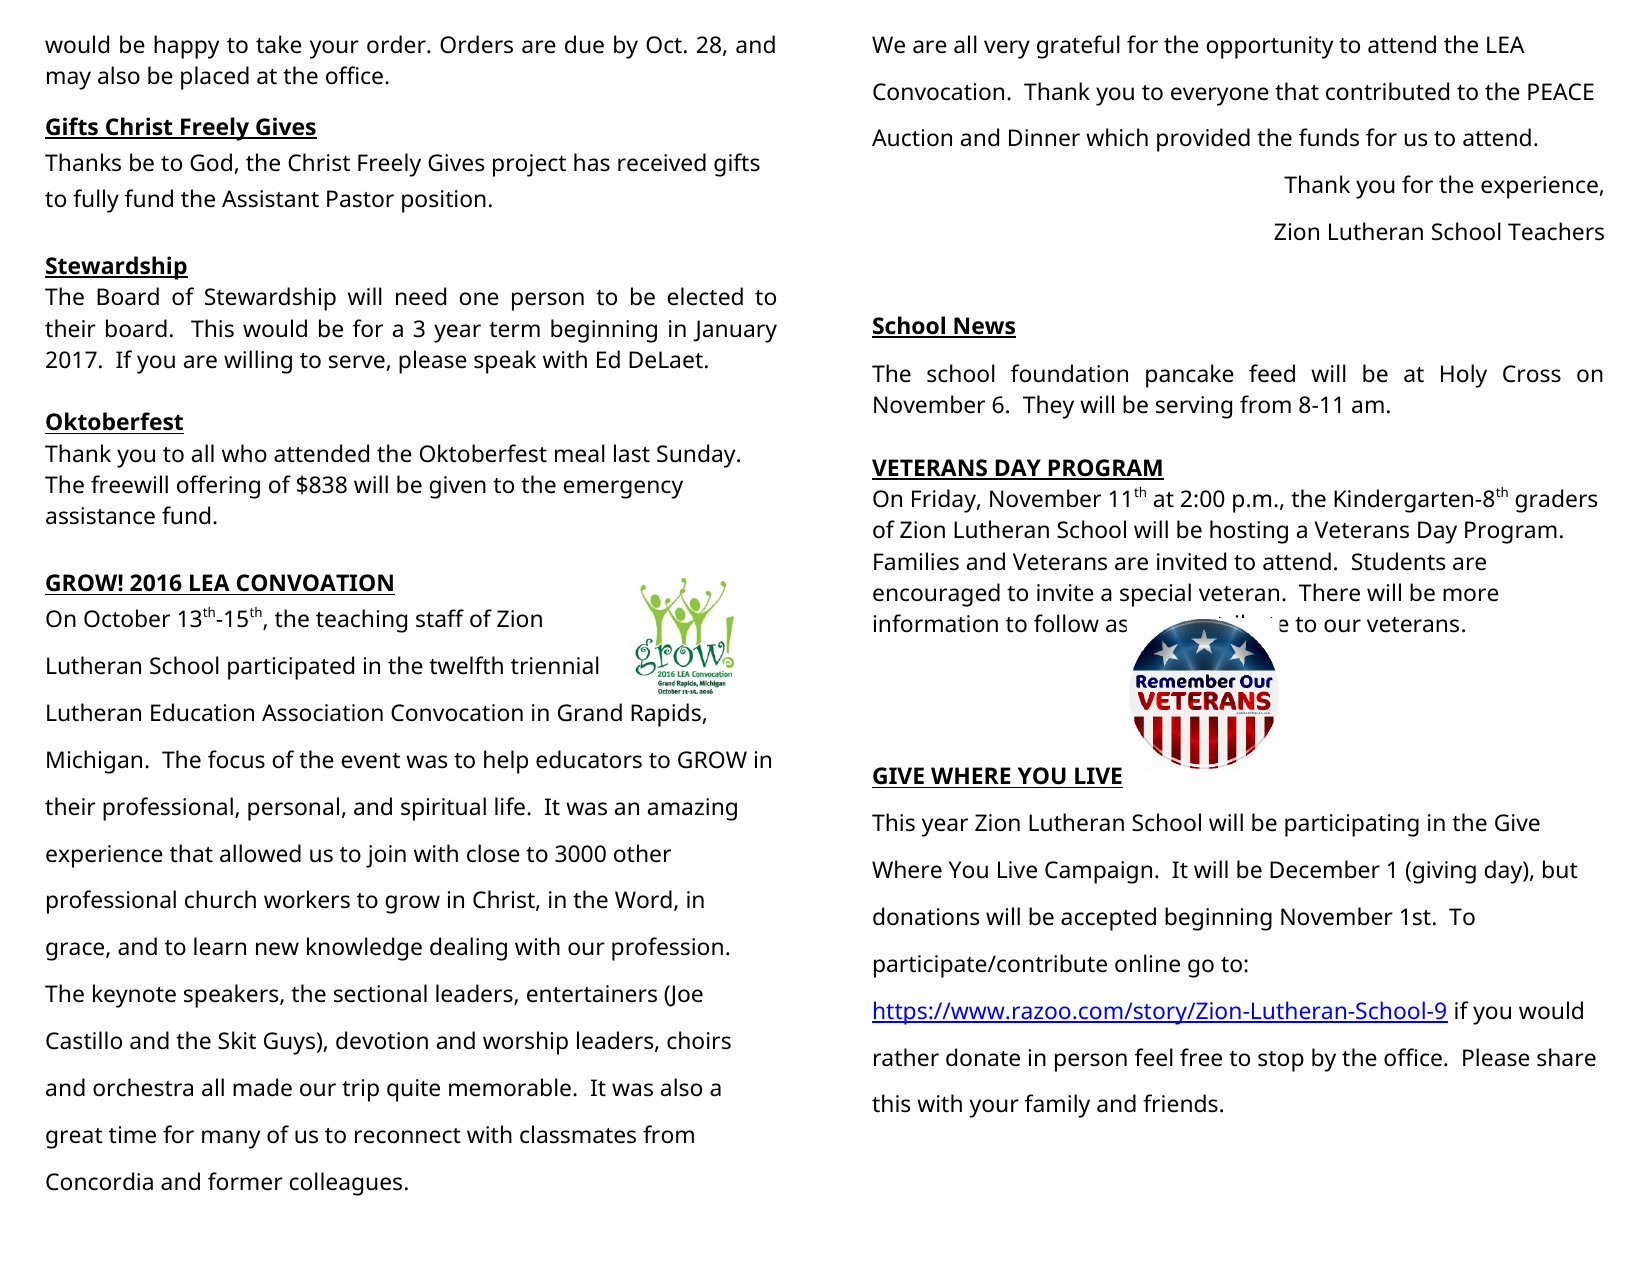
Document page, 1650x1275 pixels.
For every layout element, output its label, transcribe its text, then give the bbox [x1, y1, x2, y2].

text Stewardship [45, 250, 778, 281]
text VETERANS DAY PROGRAM [872, 452, 1605, 483]
text Oktoberfest [45, 406, 778, 437]
text The school foundation pancake feed will be at Holy Cross on November 6. They will be serving from 8-11 am. [872, 358, 1605, 421]
text On Friday, November 11th at 2:00 p.m., the Kindergarten-8th graders of Zion Lutheran School will be hosting a Veterans Day Program. Families and Veterans are invited to attend. Students are encouraged to invite a special veteran. There will be more information to follow as we pay tribute to our veterans. [872, 483, 1605, 639]
text Thanks be to God, the Christ Freely Gives project has received gifts to fully fund the Assistant Pastor position. [45, 147, 778, 214]
text This year Zion Lutheran School will be participating in the Give Where You Live Campaign. It will be December 1 (giving day), but donations will be accepted beginning November 1st. To participate/contribute online go to: https://www.razoo.com/story/Zion-Lutheran-School-9 if you would rather donate in person feel free to stop by the office. Please share this with your family and friends. [872, 807, 1605, 1119]
picture [625, 576, 741, 693]
text Thank you for the experience, [872, 169, 1605, 200]
text GROW! 2016 LEA CONVOATION [45, 567, 778, 598]
text On October 13th-15th, the teaching staff of Zion Lutheran School participated in the twelfth triennial Lutheran Education Association Convocation in Grand Rapids, Michigan. The focus of the event was to help educators to GROW in their professional, personal, and spiritual life. It was an amazing experience that allowed us to join with close to 3000 other professional church workers to grow in Christ, in the Word, in grace, and to learn new knowledge dealing with our profession. The keynote speakers, the sectional leaders, entertainers (Joe Castillo and the Skit Guys), devotion and worship leaders, choirs and orchestra all made our trip quite memorable. It was also a great time for many of us to reconnect with classmates from Concordia and former colleagues. [45, 603, 778, 1197]
text School News [872, 310, 1605, 341]
picture [1126, 618, 1280, 772]
text The Board of Stewardship will need one person to be elected to their board. This would be for a 3 year term beginning in January 2017. If you are willing to serve, please speak with Ed DeLaet. [45, 281, 778, 375]
text Thank you to all who attended the Oktoberfest meal last Sunday. The freewill offering of $838 will be given to the emergency assistance fund. [45, 437, 778, 531]
text GIVE WHERE YOU LIVE [872, 760, 1605, 791]
text We are all very grateful for the opportunity to attend the LEA Convocation. Thank you to everyone that contributed to the PEACE Auction and Dinner which provided the funds for us to attend. [872, 28, 1605, 153]
text Zion Lutheran School Teachers [872, 216, 1605, 247]
text Gifts Christ Freely Gives [45, 111, 778, 142]
